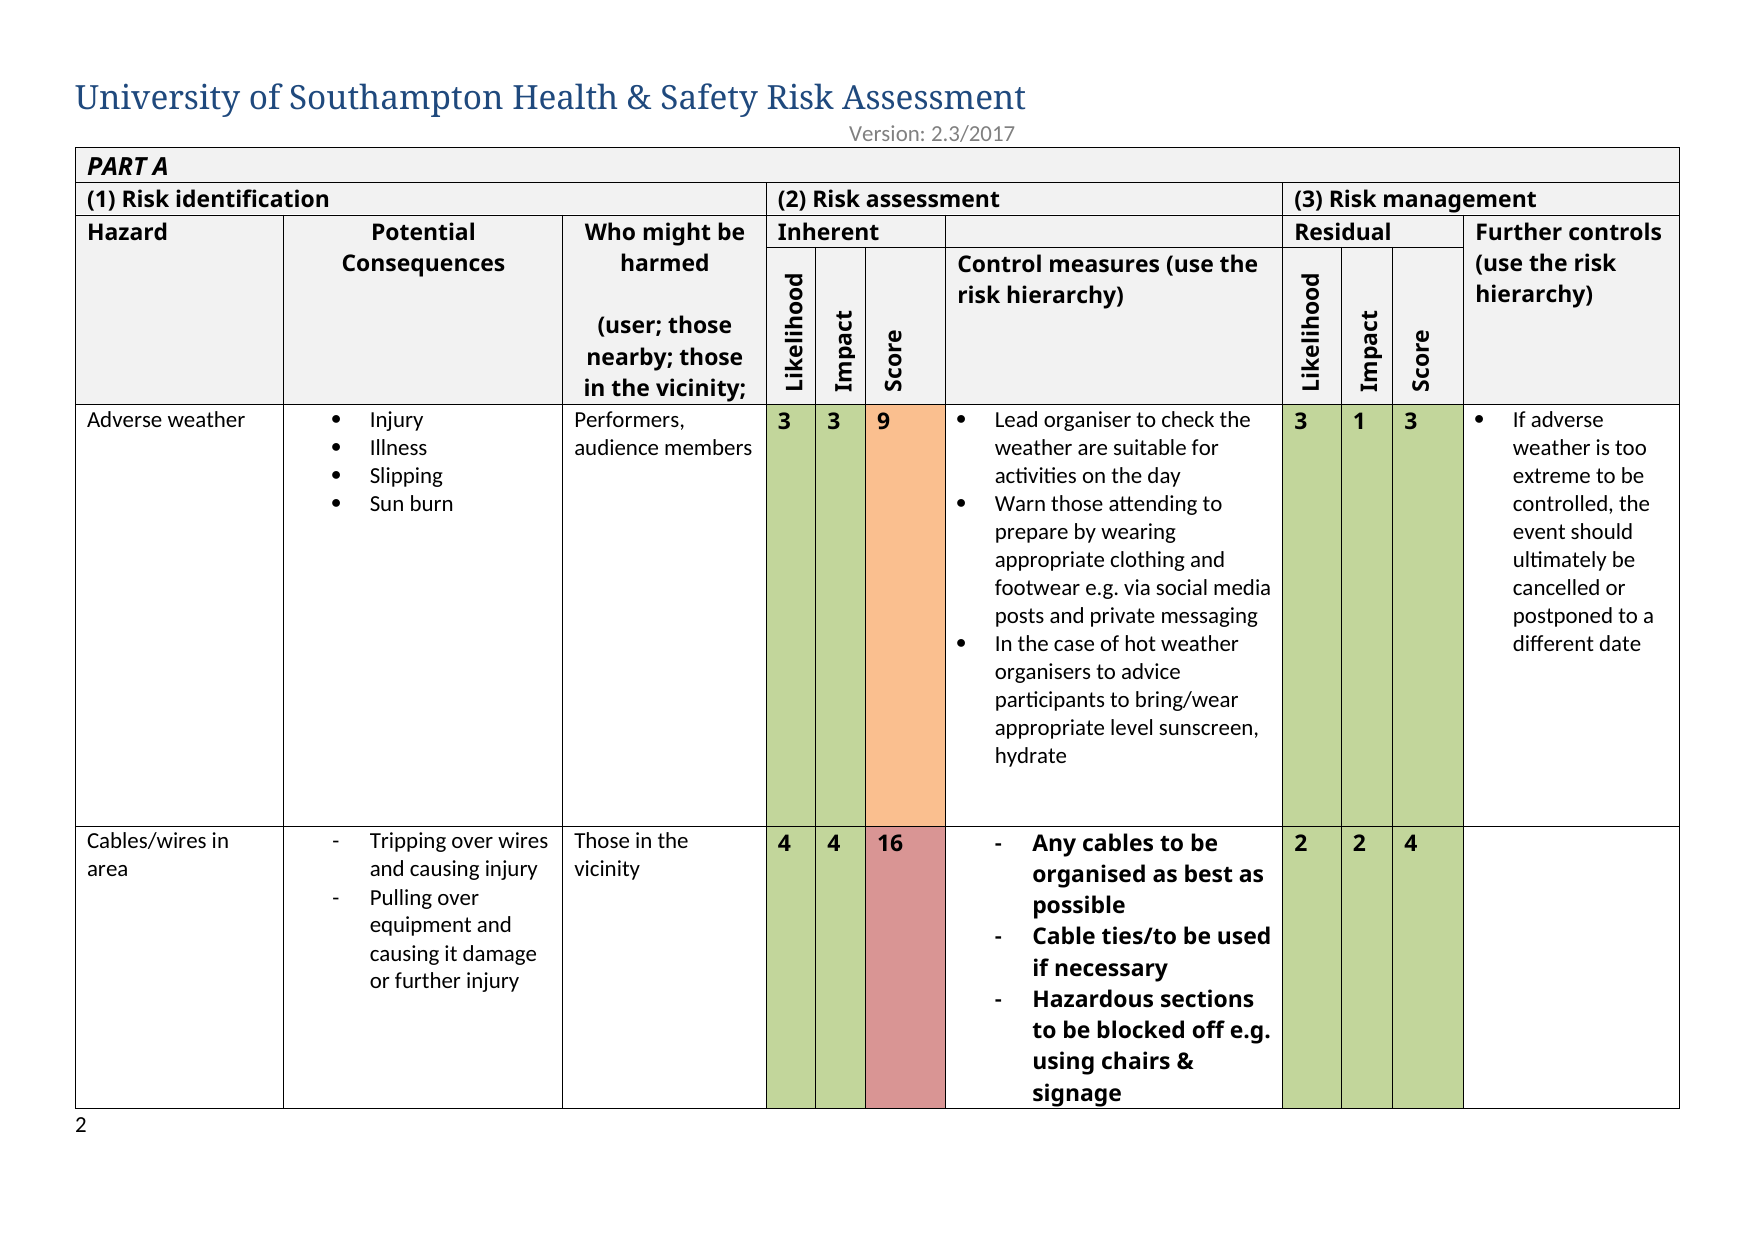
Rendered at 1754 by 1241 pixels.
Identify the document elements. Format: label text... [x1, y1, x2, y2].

table_cell Residual [1283, 216, 1463, 247]
table_cell Impact [816, 248, 865, 404]
table_cell Cables/wires in area [76, 827, 283, 1108]
table_cell 4 [767, 827, 815, 1108]
table_cell (3) Risk management [1283, 183, 1679, 214]
table_cell 4 [1393, 827, 1463, 1108]
table_cell Likelihood [1283, 248, 1341, 404]
table_cell 16 [866, 827, 945, 1108]
table_cell 2 [1283, 827, 1341, 1108]
table_cell Potential Consequences [284, 216, 562, 404]
table_cell Those in the vicinity [563, 827, 766, 1108]
table_cell Score [1393, 248, 1463, 404]
table_cell Hazard [76, 216, 283, 404]
table_cell 1 [1342, 405, 1392, 826]
table_cell Any cables to be organised as best as possible Cable ties/to be used if necessary Hazardous sections to be blocked off e.g. using chairs & signage [946, 827, 1282, 1108]
table_cell 3 [767, 405, 815, 826]
table_cell Who might be harmed (user; those nearby; those in the vicinity; members of the public) [563, 216, 766, 404]
table_cell Score [866, 248, 945, 404]
table_cell Adverse weather [76, 405, 283, 826]
table_cell Injury Illness Slipping Sun burn [284, 405, 562, 826]
table_cell 3 [1283, 405, 1341, 826]
table_cell 3 [1393, 405, 1463, 826]
table_cell If adverse weather is too extreme to be controlled, the event should ultimately be cancelled or postponed to a different date [1464, 405, 1679, 826]
table_cell [1464, 827, 1679, 1108]
table_cell (1) Risk identification [76, 183, 766, 214]
table_cell Impact [1342, 248, 1392, 404]
table_cell Inherent [767, 216, 945, 247]
table_cell [946, 216, 1282, 247]
table_cell 4 [816, 827, 865, 1108]
table_cell Tripping over wires and causing injury Pulling over equipment and causing it damage or further injury [284, 827, 562, 1108]
table_cell Lead organiser to check the weather are suitable for activities on the day Warn those attending to prepare by wearing appropriate clothing and footwear e.g. via social media posts and private messaging In the case of hot weather organisers to advice participants to bring/wear appropriate level sunscreen, hydrate [946, 405, 1282, 826]
table_cell 3 [816, 405, 865, 826]
table_header PART A [76, 148, 1679, 182]
table_cell Further controls (use the risk hierarchy) [1464, 216, 1679, 404]
table_cell 9 [866, 405, 945, 826]
table_cell Control measures (use the risk hierarchy) [946, 248, 1282, 404]
table_cell Likelihood [767, 248, 815, 404]
table_cell 2 [1342, 827, 1392, 1108]
table_cell Performers, audience members [563, 405, 766, 826]
table_cell (2) Risk assessment [767, 183, 1282, 214]
